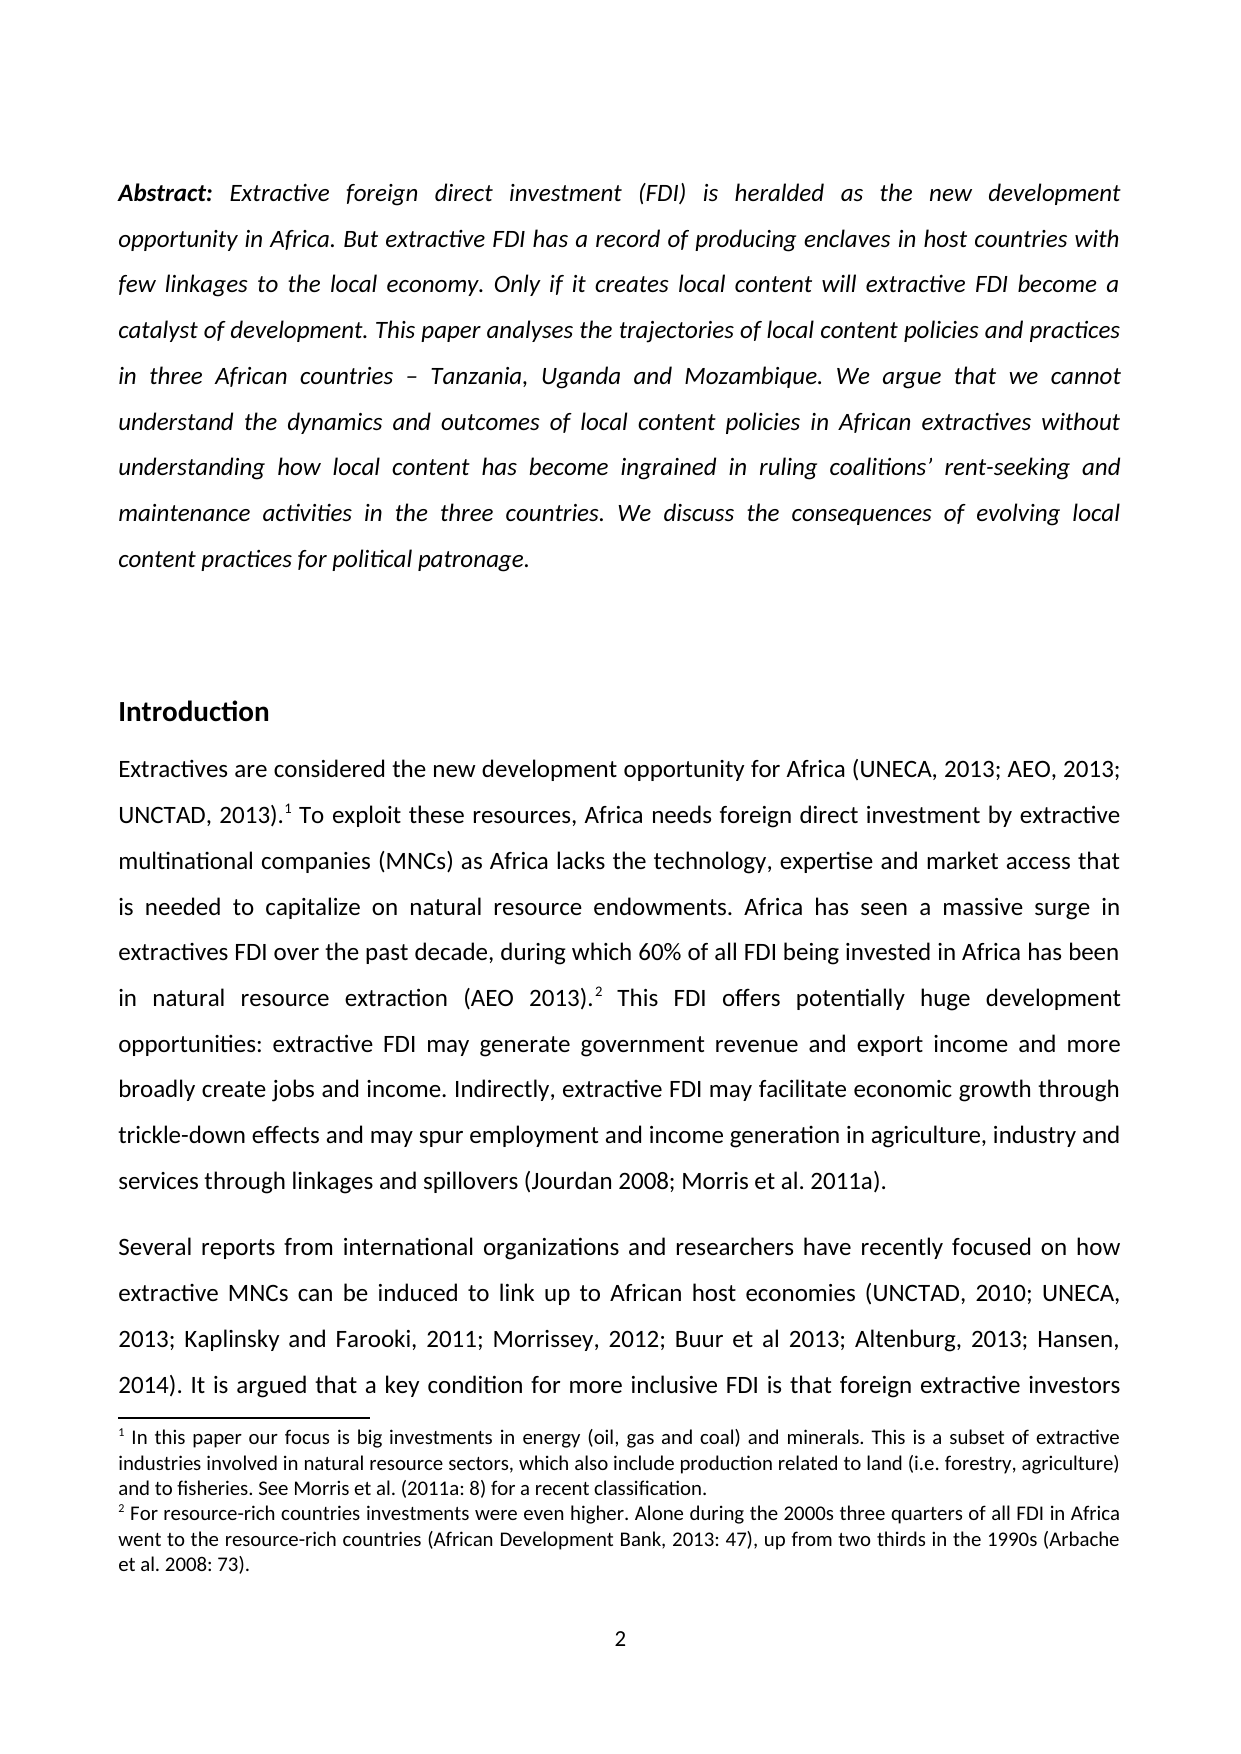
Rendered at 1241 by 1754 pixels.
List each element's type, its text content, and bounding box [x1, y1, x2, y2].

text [118, 1232, 1122, 1399]
subtitle Introduction [118, 693, 1122, 728]
text Abstract: Extractive foreign direct investment (FDI) is heralded as the new development opportunity in Africa. But extractive FDI has a record of producing enclaves in host countries with few linkages to the local economy. Only if it creates local content will extractive FDI become a catalyst of development. This paper analyses the trajectories of local content policies and practices in three African countries – Tanzania, Uganda and Mozambique. We argue that we cannot understand the dynamics and outcomes of local content policies in African extractives without understanding how local content has become ingrained in ruling coalitions’ rent-seeking and maintenance activities in the three countries. We discuss the consequences of evolving local content practices for political patronage. [118, 177, 1122, 573]
text Extractives are considered the new development opportunity for Africa (UNECA, 2013; AEO, 2013; UNCTAD, 2013). To exploit these resources, Africa needs foreign direct investment by extractive multinational companies (MNCs) as Africa lacks the technology, expertise and market access that is needed to capitalize on natural resource endowments. Africa has seen a massive surge in extractives FDI over the past decade, during which 60% of all FDI being invested in Africa has been in natural resource extraction (AEO 2013). This FDI offers potentially huge development opportunities: extractive FDI may generate government revenue and export income and more broadly create jobs and income. Indirectly, extractive FDI may facilitate economic growth through trickle-down effects and may spur employment and income generation in agriculture, industry and services through linkages and spillovers (Jourdan 2008; Morris et al. 2011a). [118, 753, 1122, 1196]
